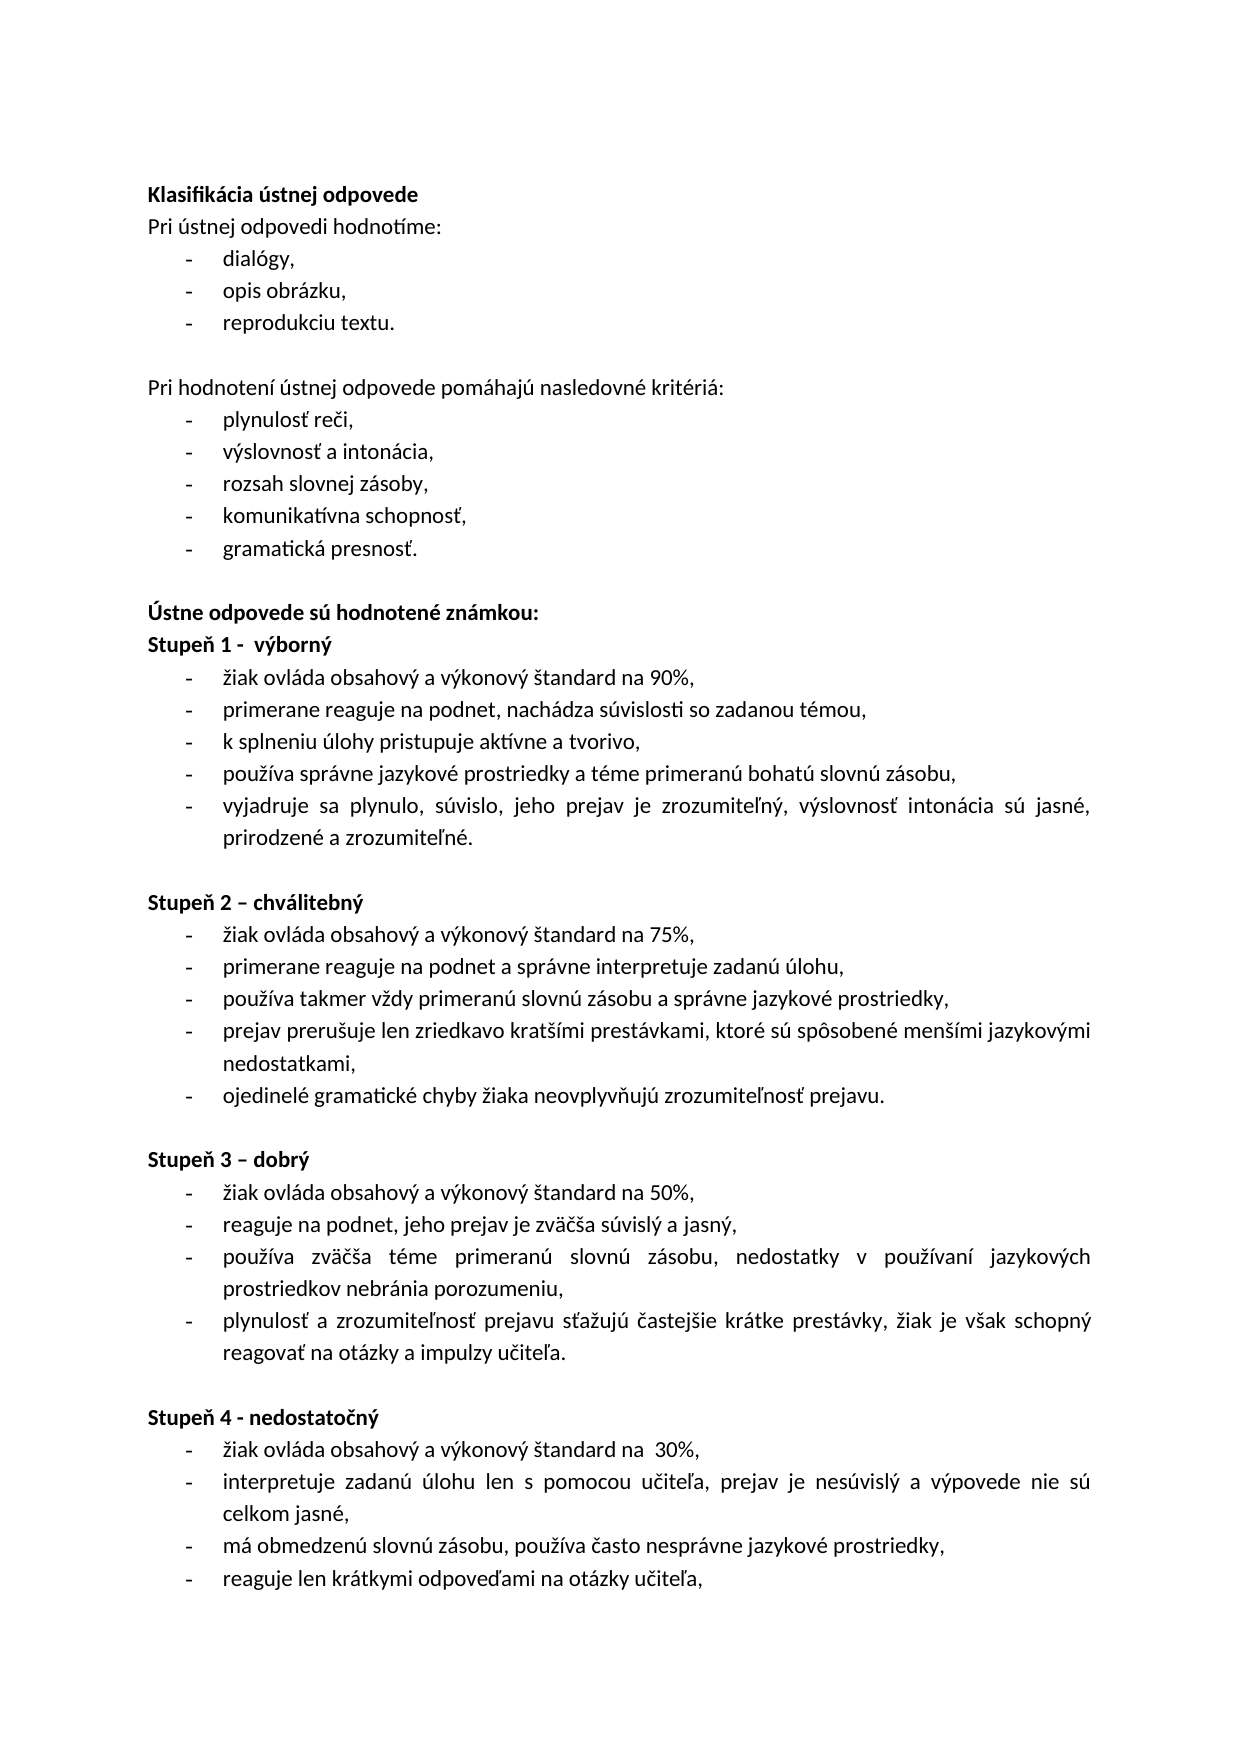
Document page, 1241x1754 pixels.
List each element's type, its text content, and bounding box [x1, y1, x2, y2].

list používa zväčša téme primeranú slovnú zásobu, nedostatky v používaní jazykových prostriedkov nebránia porozumeniu, [185, 1242, 1093, 1302]
text Stupeň 4 - nedostatočný [148, 1403, 1093, 1431]
list používa správne jazykové prostriedky a téme primeranú bohatú slovnú zásobu, [185, 759, 1093, 787]
list žiak ovláda obsahový a výkonový štandard na 50%, [185, 1178, 1093, 1206]
list vyjadruje sa plynulo, súvislo, jeho prejav je zrozumiteľný, výslovnosť intonácia sú jasné, prirodzené a zrozumiteľné. [185, 791, 1093, 852]
list používa takmer vždy primeranú slovnú zásobu a správne jazykové prostriedky, [185, 984, 1093, 1012]
list žiak ovláda obsahový a výkonový štandard na 30%, [185, 1435, 1093, 1463]
list opis obrázku, [185, 276, 1093, 304]
list reaguje len krátkymi odpoveďami na otázky učiteľa, [185, 1564, 1093, 1592]
text Pri hodnotení ústnej odpovede pomáhajú nasledovné kritériá: [148, 373, 1093, 401]
text Stupeň 2 – chválitebný [148, 888, 1093, 916]
list prejav prerušuje len zriedkavo kratšími prestávkami, ktoré sú spôsobené menšími jazykovými nedostatkami, [185, 1017, 1093, 1077]
list komunikatívna schopnosť, [185, 502, 1093, 530]
list reprodukciu textu. [185, 308, 1093, 337]
list výslovnosť a intonácia, [185, 437, 1093, 465]
text Pri ústnej odpovedi hodnotíme: [148, 212, 1093, 240]
text Stupeň 1 - výborný [148, 630, 1093, 658]
list k splneniu úlohy pristupuje aktívne a tvorivo, [185, 727, 1093, 755]
text Ústne odpovede sú hodnotené známkou: [148, 598, 1093, 626]
list žiak ovláda obsahový a výkonový štandard na 75%, [185, 920, 1093, 948]
list reaguje na podnet, jeho prejav je zväčša súvislý a jasný, [185, 1210, 1093, 1238]
list dialógy, [185, 244, 1093, 272]
list interpretuje zadanú úlohu len s pomocou učiteľa, prejav je nesúvislý a výpovede nie sú celkom jasné, [185, 1467, 1093, 1527]
list rozsah slovnej zásoby, [185, 469, 1093, 497]
list má obmedzenú slovnú zásobu, používa často nesprávne jazykové prostriedky, [185, 1532, 1093, 1560]
text Klasifikácia ústnej odpovede [148, 180, 1093, 208]
list žiak ovláda obsahový a výkonový štandard na 90%, [185, 663, 1093, 691]
list gramatická presnosť. [185, 534, 1093, 562]
list ojedinelé gramatické chyby žiaka neovplyvňujú zrozumiteľnosť prejavu. [185, 1081, 1093, 1109]
list plynulosť reči, [185, 405, 1093, 433]
list primerane reaguje na podnet, nachádza súvislosti so zadanou témou, [185, 695, 1093, 723]
list primerane reaguje na podnet a správne interpretuje zadanú úlohu, [185, 952, 1093, 980]
text Stupeň 3 – dobrý [148, 1145, 1093, 1173]
list plynulosť a zrozumiteľnosť prejavu sťažujú častejšie krátke prestávky, žiak je však schopný reagovať na otázky a impulzy učiteľa. [185, 1306, 1093, 1367]
